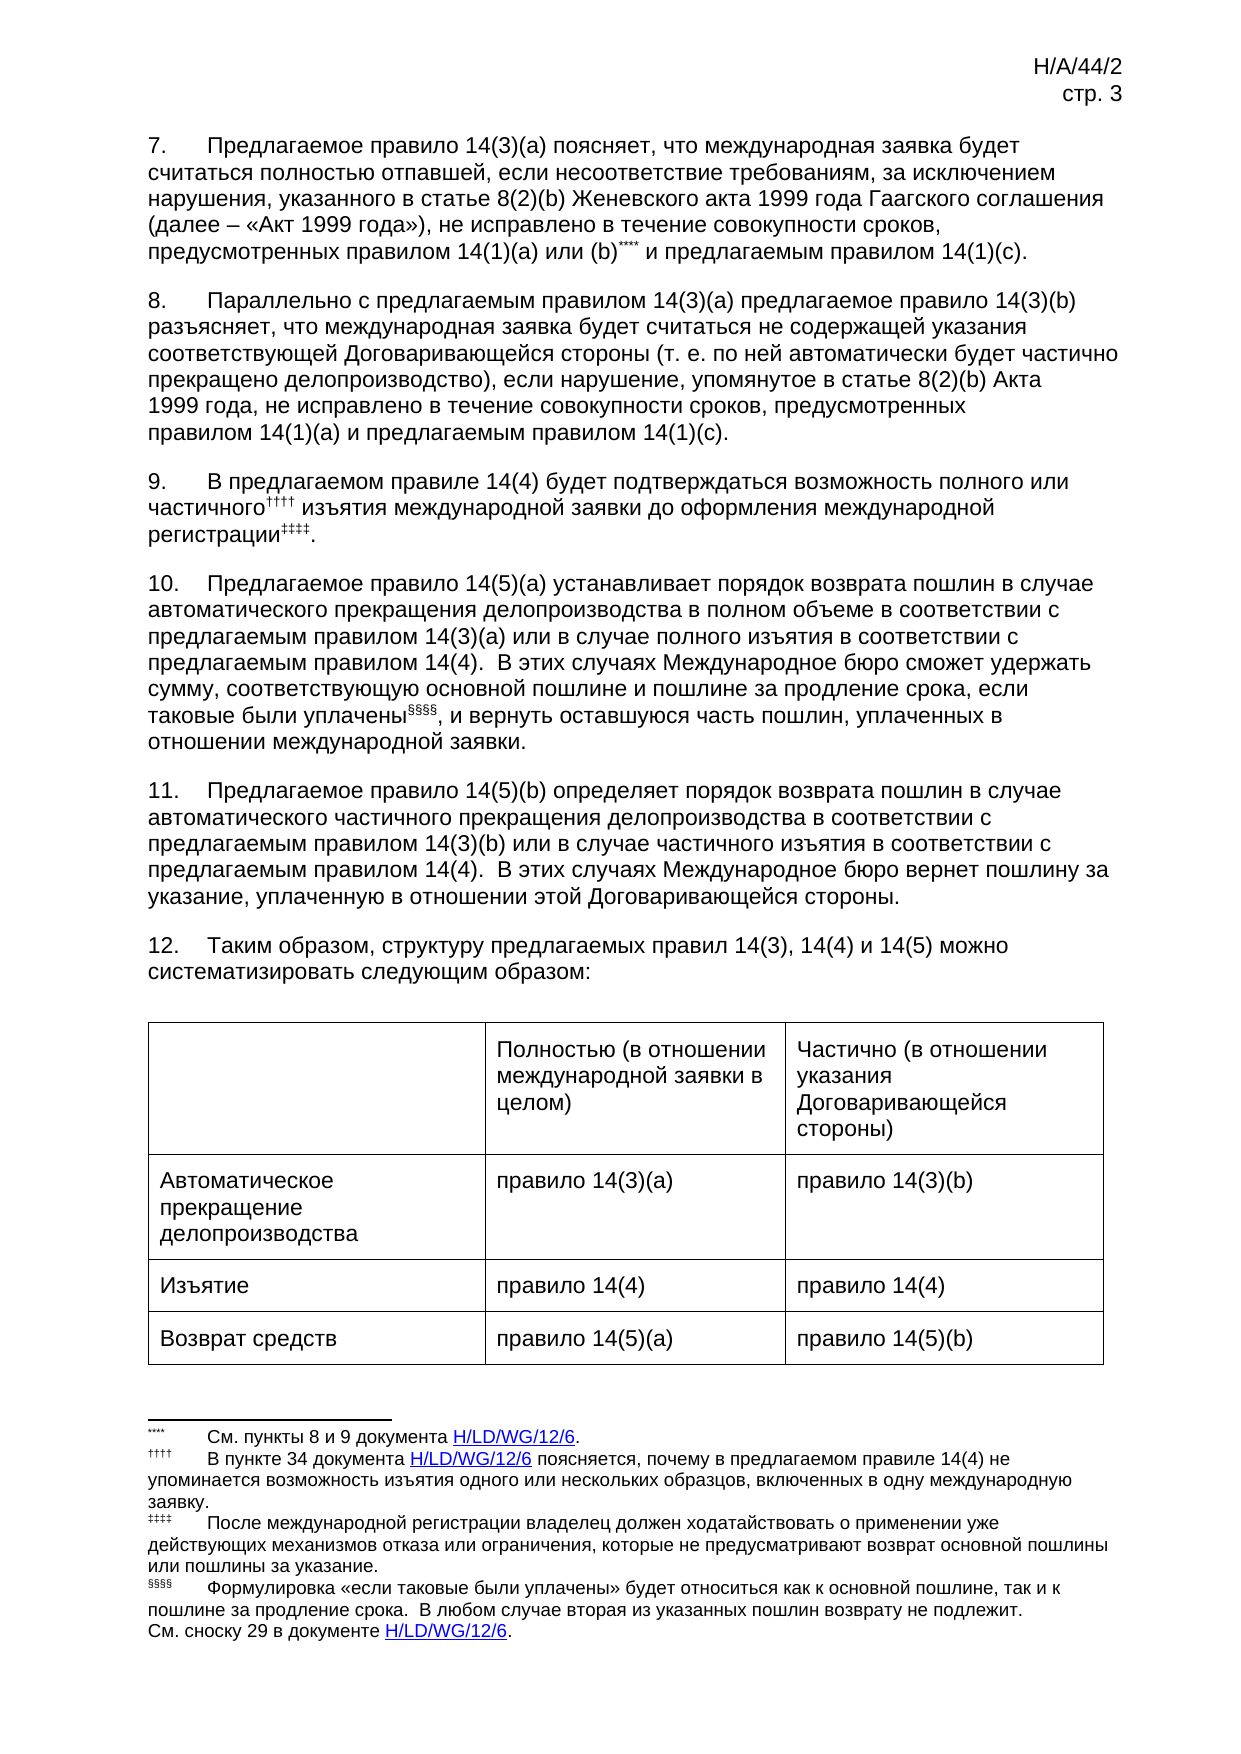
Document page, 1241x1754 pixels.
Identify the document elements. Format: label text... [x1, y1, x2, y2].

text Параллельно с предлагаемым правилом 14(3)(a) предлагаемое правило 14(3)(b) разъясняет, что международная заявка будет считаться не содержащей указания соответствующей Договаривающейся стороны (т. е. по ней автоматически будет частично прекращено делопроизводство), если нарушение, упомянутое в статье 8(2)(b) Акта 1999 года, не исправлено в течение совокупности сроков, предусмотренных правилом 14(1)(a) и предлагаемым правилом 14(1)(c). [148, 287, 1122, 445]
table_cell правило 14(5)(a) [486, 1312, 785, 1363]
text Предлагаемое правило 14(5)(b) определяет порядок возврата пошлин в случае автоматического частичного прекращения делопроизводства в соответствии с предлагаемым правилом 14(3)(b) или в случае частичного изъятия в соответствии с предлагаемым правилом 14(4). В этих случаях Международное бюро вернет пошлину за указание, уплаченную в отношении этой Договаривающейся стороны. [148, 777, 1122, 909]
table_cell правило 14(5)(b) [786, 1312, 1103, 1363]
table_header [149, 1023, 485, 1154]
table_cell правило 14(3)(a) [486, 1155, 785, 1259]
text Предлагаемое правило 14(5)(а) устанавливает порядок возврата пошлин в случае автоматического прекращения делопроизводства в полном объеме в соответствии с предлагаемым правилом 14(3)(a) или в случае полного изъятия в соответствии с предлагаемым правилом 14(4). В этих случаях Международное бюро сможет удержать сумму, соответствующую основной пошлине и пошлине за продление срока, если таковые были уплачены, и вернуть оставшуюся часть пошлин, уплаченных в отношении международной заявки. [148, 570, 1122, 754]
table_cell Возврат средств [149, 1312, 485, 1363]
table_header Частично (в отношении указания Договаривающейся стороны) [786, 1023, 1103, 1154]
text Предлагаемое правило 14(3)(a) поясняет, что международная заявка будет считаться полностью отпавшей, если несоответствие требованиям, за исключением нарушения, указанного в статье 8(2)(b) Женевского акта 1999 года Гаагского соглашения (далее – «Акт 1999 года»), не исправлено в течение совокупности сроков, предусмотренных правилом 14(1)(a) или (b) и предлагаемым правилом 14(1)(c). [148, 132, 1122, 264]
table_cell Изъятие [149, 1260, 485, 1311]
table_header Полностью (в отношении международной заявки в целом) [486, 1023, 785, 1154]
text Таким образом, структуру предлагаемых правил 14(3), 14(4) и 14(5) можно систематизировать следующим образом: [148, 932, 1122, 985]
table_cell правило 14(4) [486, 1260, 785, 1311]
table_cell правило 14(3)(b) [786, 1155, 1103, 1259]
table_cell Автоматическое прекращение делопроизводства [149, 1155, 485, 1259]
text В предлагаемом правиле 14(4) будет подтверждаться возможность полного или частичного изъятия международной заявки до оформления международной регистрации. [148, 468, 1122, 547]
table_cell правило 14(4) [786, 1260, 1103, 1311]
